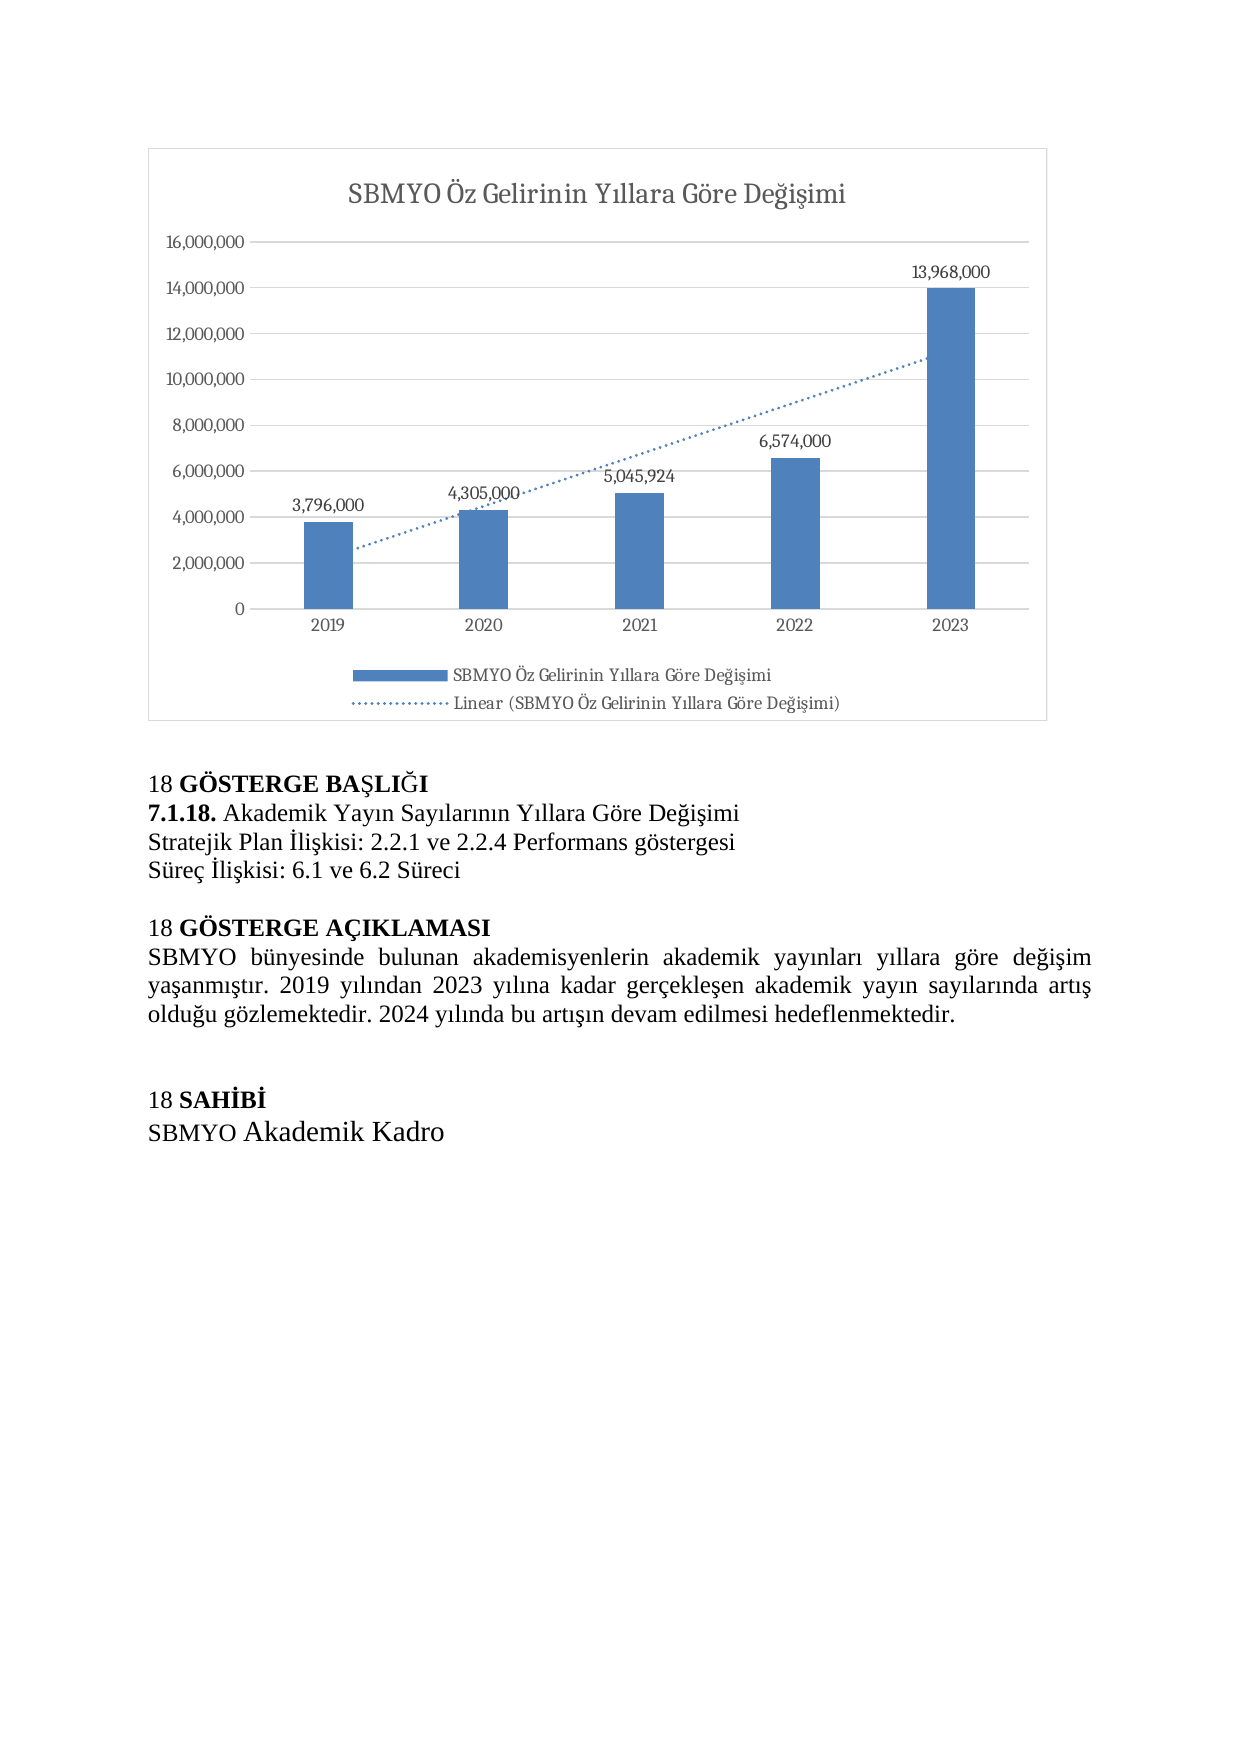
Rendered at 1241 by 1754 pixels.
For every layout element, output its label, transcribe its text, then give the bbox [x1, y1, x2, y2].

text Stratejik Plan İlişkisi: 2.2.1 ve 2.2.4 Performans göstergesi [148, 827, 1093, 855]
text Süreç İlişkisi: 6.1 ve 6.2 Süreci [148, 855, 1093, 884]
text SBMYO bünyesinde bulunan akademisyenlerin akademik yayınları yıllara göre değişim yaşanmıştır. 2019 yılından 2023 yılına kadar gerçekleşen akademik yayın sayılarında artış olduğu gözlemektedir. 2024 yılında bu artışın devam edilmesi hedeflenmektedir. [148, 942, 1093, 1028]
text 18 GÖSTERGE AÇIKLAMASI [148, 913, 1093, 942]
text 18 GÖSTERGE BAŞLIĞI [148, 769, 1093, 798]
text 18 SAHİBİ [148, 1085, 1093, 1114]
text SBMYO Akademik Kadro [148, 1114, 1093, 1148]
text 7.1.18. Akademik Yayın Sayılarının Yıllara Göre Değişimi [148, 798, 1093, 827]
